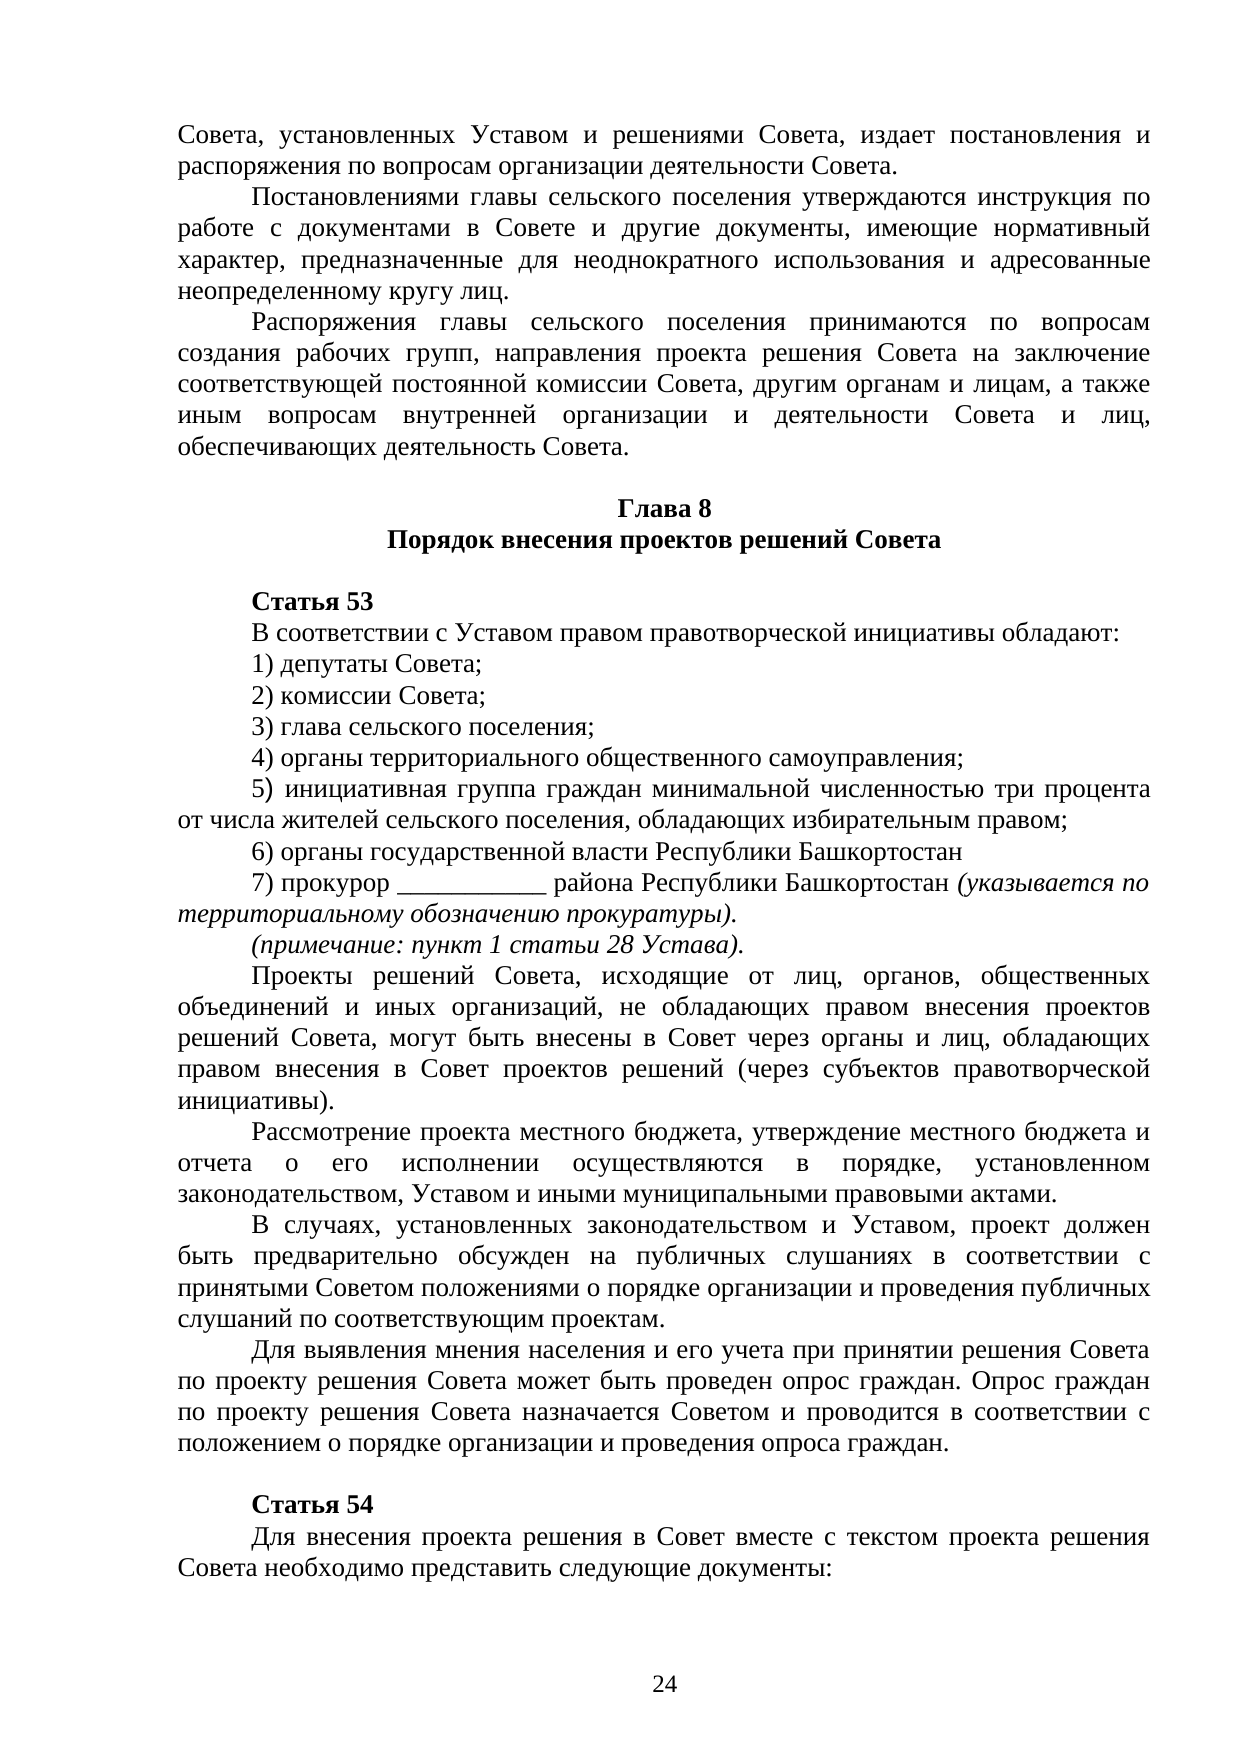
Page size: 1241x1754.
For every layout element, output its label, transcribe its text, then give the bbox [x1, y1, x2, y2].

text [177, 118, 1152, 180]
text 7) прокурор ___________ района Республики Башкортостан (указывается по территориальному обозначению прокуратуры). [177, 866, 1152, 928]
text Для выявления мнения населения и его учета при принятии решения Совета по проекту решения Совета может быть проведен опрос граждан. Опрос граждан по проекту решения Совета назначается Советом и проводится в соответствии с положением о порядке организации и проведения опроса граждан. [177, 1333, 1152, 1457]
subtitle Глава 8 [177, 492, 1152, 523]
text Постановлениями главы сельского поселения утверждаются инструкция по работе с документами в Совете и другие документы, имеющие нормативный характер, предназначенные для неоднократного использования и адресованные неопределенному кругу лиц. [177, 180, 1152, 305]
text Статья 54 [177, 1489, 1152, 1520]
text 2) комиссии Совета; [177, 679, 1152, 710]
text (примечание: пункт 1 статьи 28 Устава). [177, 928, 1152, 959]
text В соответствии с Уставом правом правотворческой инициативы обладают: [177, 616, 1152, 648]
text 4) органы территориального общественного самоуправления; [177, 741, 1152, 772]
text Рассмотрение проекта местного бюджета, утверждение местного бюджета и отчета о его исполнении осуществляются в порядке, установленном законодательством, Уставом и иными муниципальными правовыми актами. [177, 1115, 1152, 1208]
text 1) депутаты Совета; [177, 648, 1152, 679]
text Распоряжения главы сельского поселения принимаются по вопросам создания рабочих групп, направления проекта решения Совета на заключение соответствующей постоянной комиссии Совета, другим органам и лицам, а также иным вопросам внутренней организации и деятельности Совета и лиц, обеспечивающих деятельность Совета. [177, 305, 1152, 461]
text Статья 53 [177, 585, 1152, 616]
text Проекты решений Совета, исходящие от лиц, органов, общественных объединений и иных организаций, не обладающих правом внесения проектов решений Совета, могут быть внесены в Совет через органы и лиц, обладающих правом внесения в Совет проектов решений (через субъектов правотворческой инициативы). [177, 959, 1152, 1115]
text 6) органы государственной власти Республики Башкортостан [177, 834, 1152, 866]
text Для внесения проекта решения в Совет вместе с текстом проекта решения Совета необходимо представить следующие документы: [177, 1520, 1152, 1582]
text В случаях, установленных законодательством и Уставом, проект должен быть предварительно обсужден на публичных слушаниях в соответствии с принятыми Советом положениями о порядке организации и проведения публичных слушаний по соответствующим проектам. [177, 1208, 1152, 1333]
text 5) инициативная группа граждан минимальной численностью три процента от числа жителей сельского поселения, обладающих избирательным правом; [177, 772, 1152, 834]
text 3) глава сельского поселения; [177, 710, 1152, 741]
subtitle Порядок внесения проектов решений Совета [177, 523, 1152, 554]
